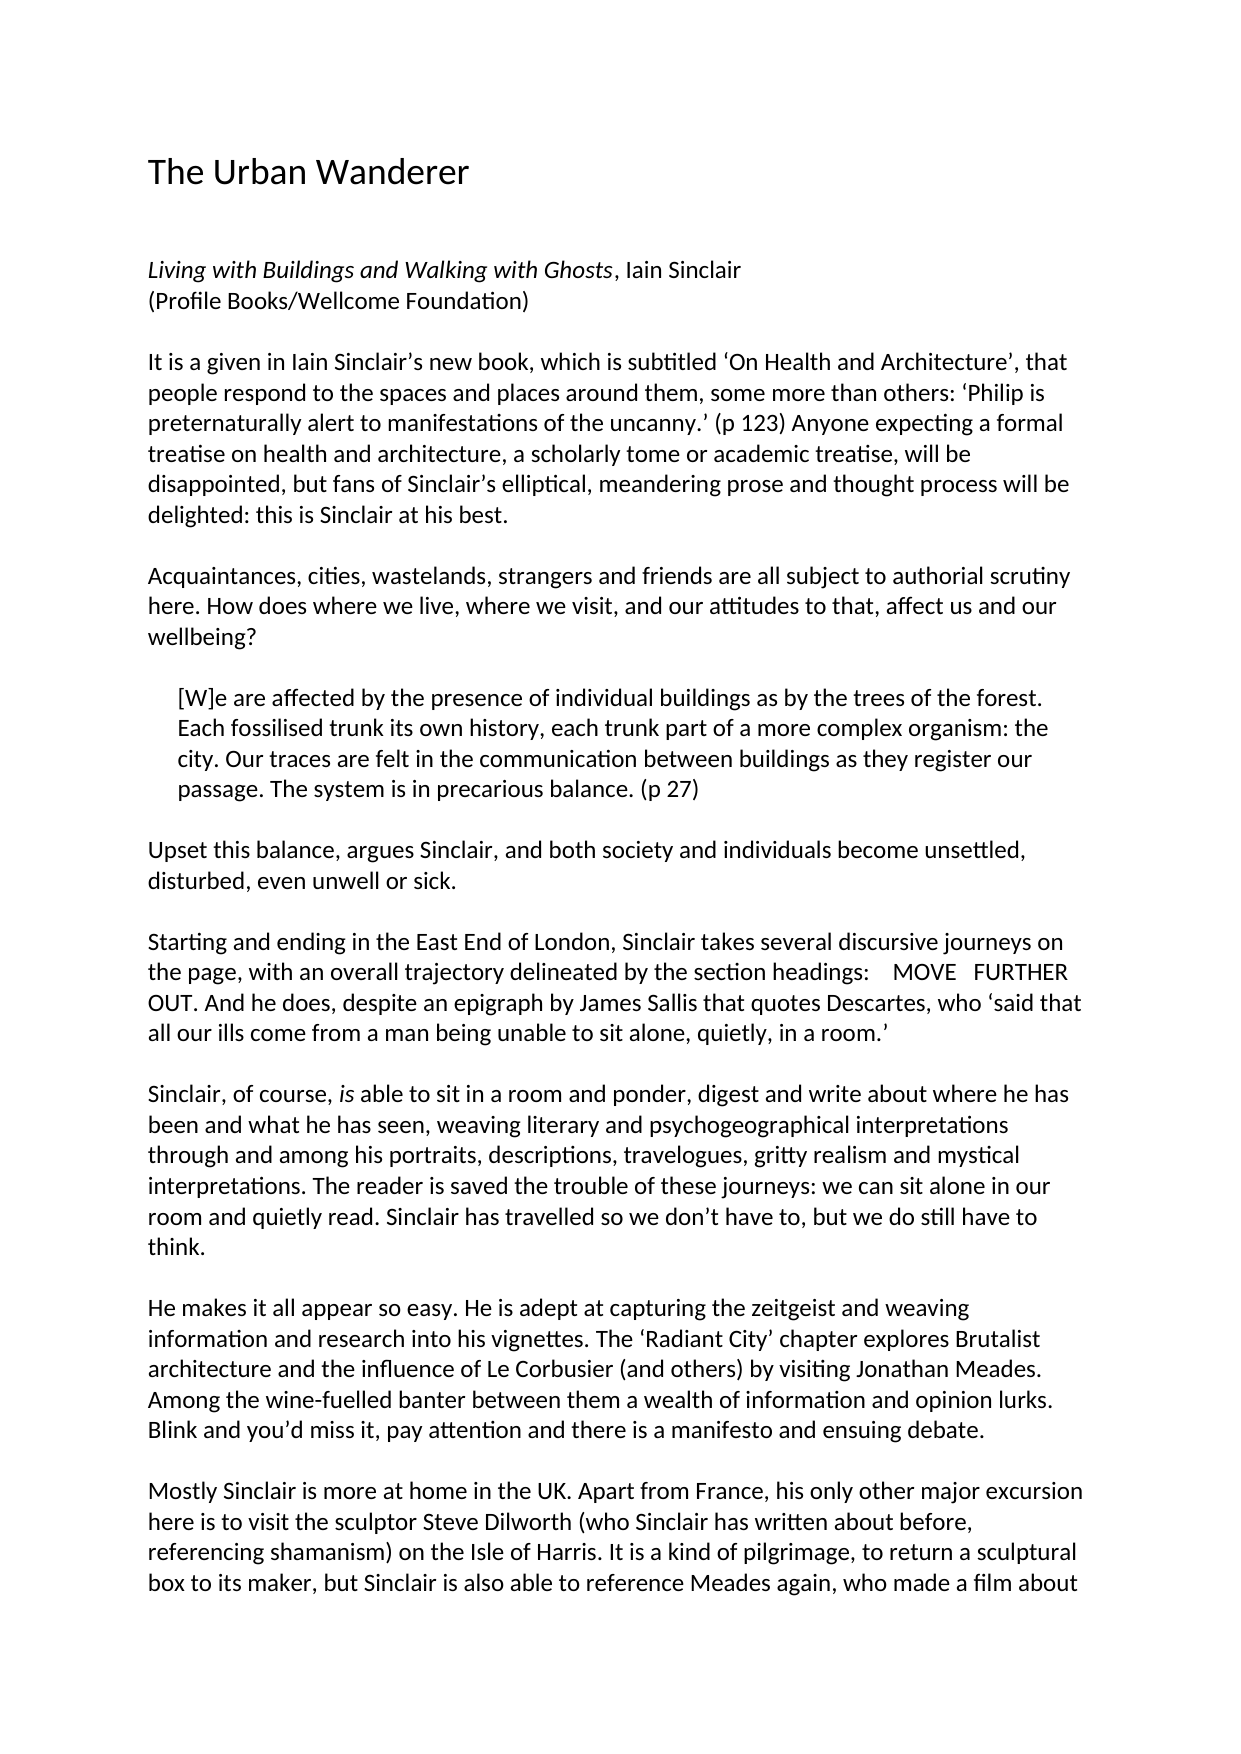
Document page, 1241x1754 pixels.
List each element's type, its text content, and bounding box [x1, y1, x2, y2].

text Acquaintances, cities, wastelands, strangers and friends are all subject to authorial scrutiny here. How does where we live, where we visit, and our attitudes to that, affect us and our wellbeing? [148, 560, 1092, 651]
text It is a given in Iain Sinclair’s new book, which is subtitled ‘On Health and Architecture’, that people respond to the spaces and places around them, some more than others: ‘Philip is preternaturally alert to manifestations of the uncanny.’ (p 123) Anyone expecting a formal treatise on health and architecture, a scholarly tome or academic treatise, will be disappointed, but fans of Sinclair’s elliptical, meandering prose and thought process will be delighted: this is Sinclair at his best. [148, 346, 1092, 529]
text The Urban Wanderer [148, 148, 1092, 224]
text Living with Buildings and Walking with Ghosts, Iain Sinclair [148, 254, 1092, 285]
text Upset this balance, argues Sinclair, and both society and individuals become unsettled, disturbed, even unwell or sick. [148, 834, 1092, 896]
text Starting and ending in the East End of London, Sinclair takes several discursive journeys on the page, with an overall trajectory delineated by the section headings: MOVE FURTHER OUT. And he does, despite an epigraph by James Sallis that quotes Descartes, who ‘said that all our ills come from a man being unable to sit alone, quietly, in a room.’ [148, 926, 1092, 1048]
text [148, 1475, 1092, 1597]
text (Profile Books/Wellcome Foundation) [148, 285, 1092, 316]
text Sinclair, of course, is able to sit in a room and ponder, digest and write about where he has been and what he has seen, weaving literary and psychogeographical interpretations through and among his portraits, descriptions, travelogues, gritty realism and mystical interpretations. The reader is saved the trouble of these journeys: we can sit alone in our room and quietly read. Sinclair has travelled so we don’t have to, but we do still have to think. [148, 1079, 1092, 1262]
text [W]e are affected by the presence of individual buildings as by the trees of the forest. Each fossilised trunk its own history, each trunk part of a more complex organism: the city. Our traces are felt in the communication between buildings as they register our passage. The system is in precarious balance. (p 27) [177, 682, 1092, 804]
text He makes it all appear so easy. He is adept at capturing the zeitgeist and weaving information and research into his vignettes. The ‘Radiant City’ chapter explores Brutalist architecture and the influence of Le Corbusier (and others) by visiting Jonathan Meades. Among the wine-fuelled banter between them a wealth of information and opinion lurks. Blink and you’d miss it, pay attention and there is a manifesto and ensuing debate. [148, 1292, 1092, 1445]
